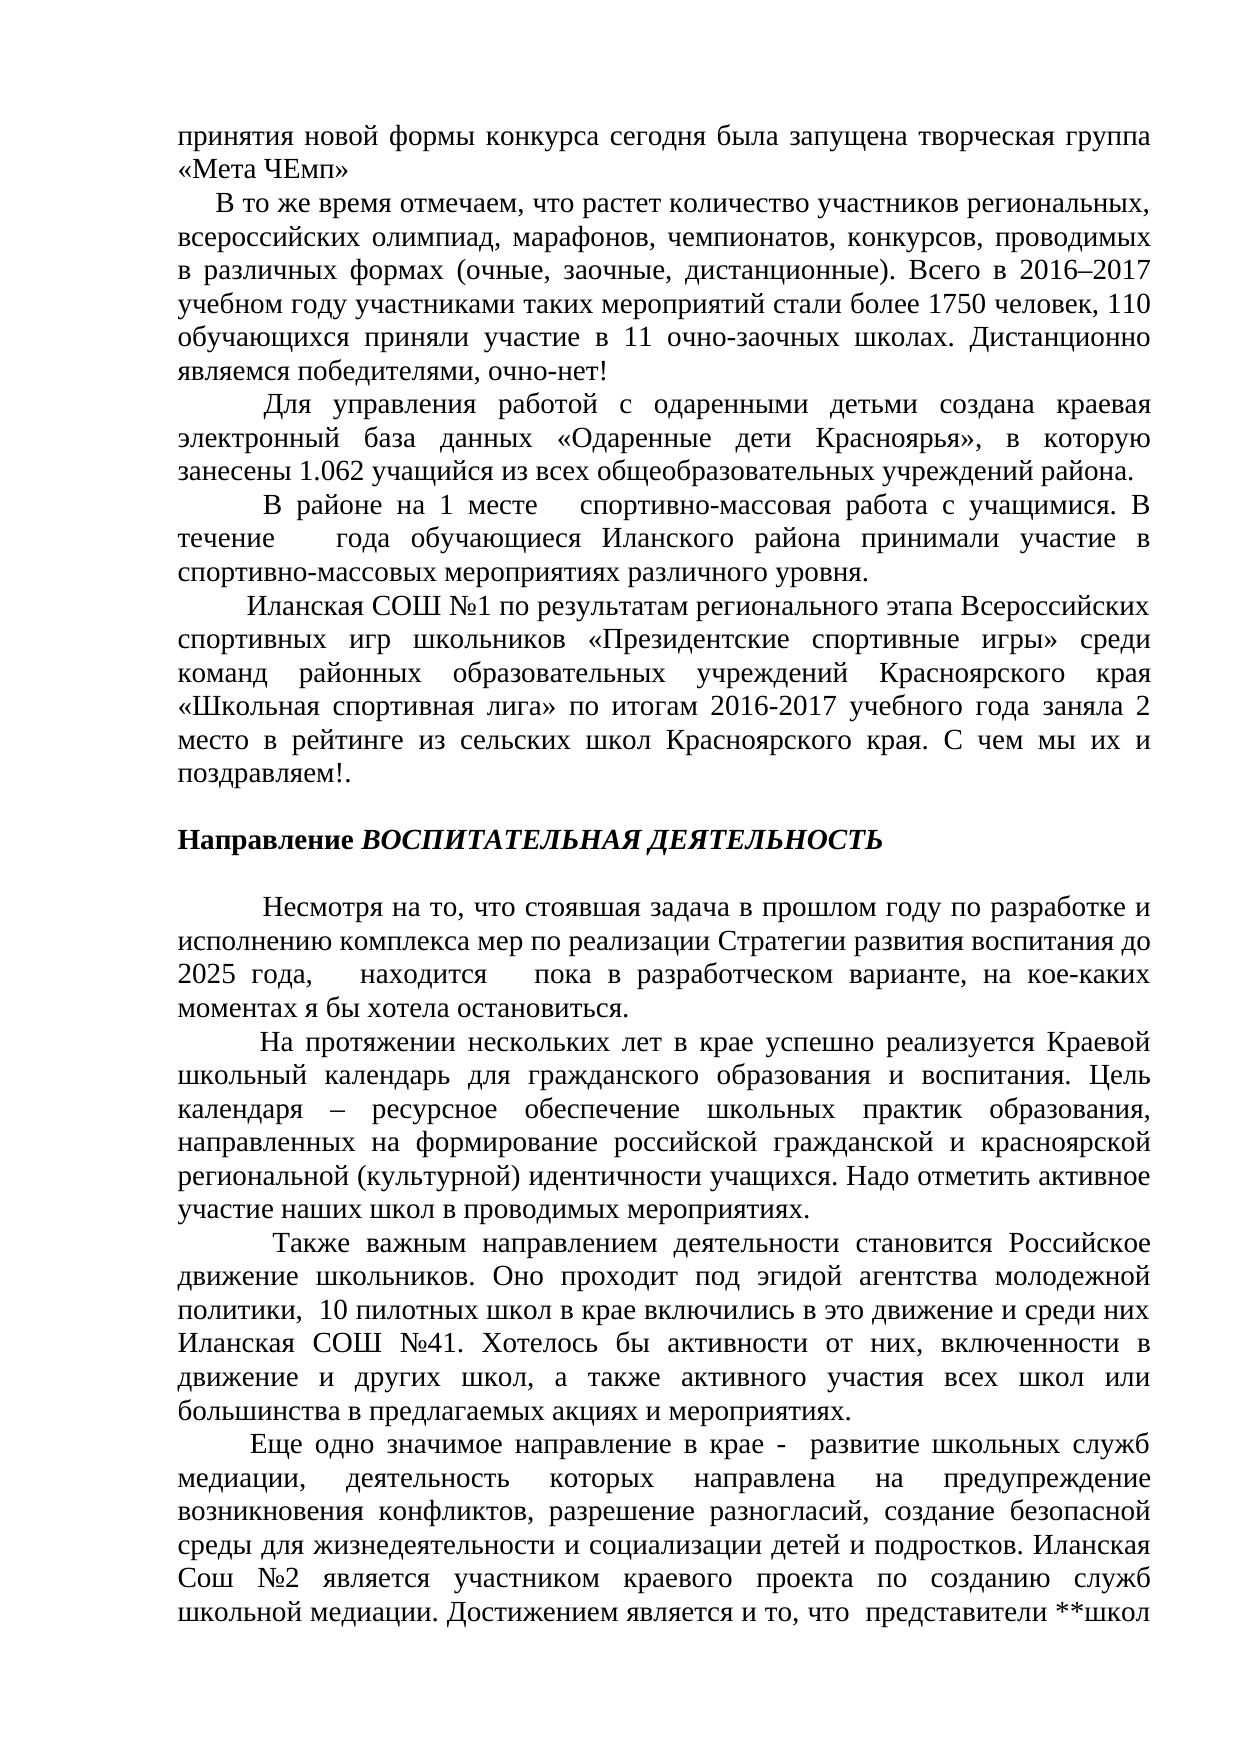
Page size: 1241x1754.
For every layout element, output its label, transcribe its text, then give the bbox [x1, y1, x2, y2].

text В то же время отмечаем, что растет количество участников региональных, всероссийских олимпиад, марафонов, чемпионатов, конкурсов, проводимых в различных формах (очные, заочные, дистанционные). Всего в 2016–2017 учебном году участниками таких мероприятий стали более 1750 человек, 110 обучающихся приняли участие в 11 очно-заочных школах. Дистанционно являемся победителями, очно-нет! [177, 185, 1152, 386]
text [177, 1426, 1152, 1627]
text В районе на 1 месте спортивно-массовая работа с учащимися. В течение года обучающиеся Иланского района принимали участие в спортивно-массовых мероприятиях различного уровня. [177, 487, 1152, 588]
text Направление ВОСПИТАТЕЛЬНАЯ ДЕЯТЕЛЬНОСТЬ [177, 822, 1152, 856]
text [177, 118, 1152, 185]
text Также важным направлением деятельности становится Российское движение школьников. Оно проходит под эгидой агентства молодежной политики, 10 пилотных школ в крае включились в это движение и среди них Иланская СОШ №41. Хотелось бы активности от них, включенности в движение и других школ, а также активного участия всех школ или большинства в предлагаемых акциях и мероприятиях. [177, 1225, 1152, 1426]
text Для управления работой с одаренными детьми создана краевая электронный база данных «Одаренные дети Красноярья», в которую занесены 1.062 учащийся из всех общеобразовательных учреждений района. [177, 386, 1152, 487]
text Несмотря на то, что стоявшая задача в прошлом году по разработке и исполнению комплекса мер по реализации Стратегии развития воспитания до 2025 года, находится пока в разработческом варианте, на кое-каких моментах я бы хотела остановиться. [177, 889, 1152, 1024]
text Иланская СОШ №1 по результатам регионального этапа Всероссийских спортивных игр школьников «Президентские спортивные игры» среди команд районных образовательных учреждений Красноярского края «Школьная спортивная лига» по итогам 2016-2017 учебного года заняла 2 место в рейтинге из сельских школ Красноярского края. С чем мы их и поздравляем!. [177, 588, 1152, 789]
text На протяжении нескольких лет в крае успешно реализуется Краевой школьный календарь для гражданского образования и воспитания. Цель календаря – ресурсное обеспечение школьных практик образования, направленных на формирование российской гражданской и красноярской региональной (культурной) идентичности учащихся. Надо отметить активное участие наших школ в проводимых мероприятиях. [177, 1024, 1152, 1225]
